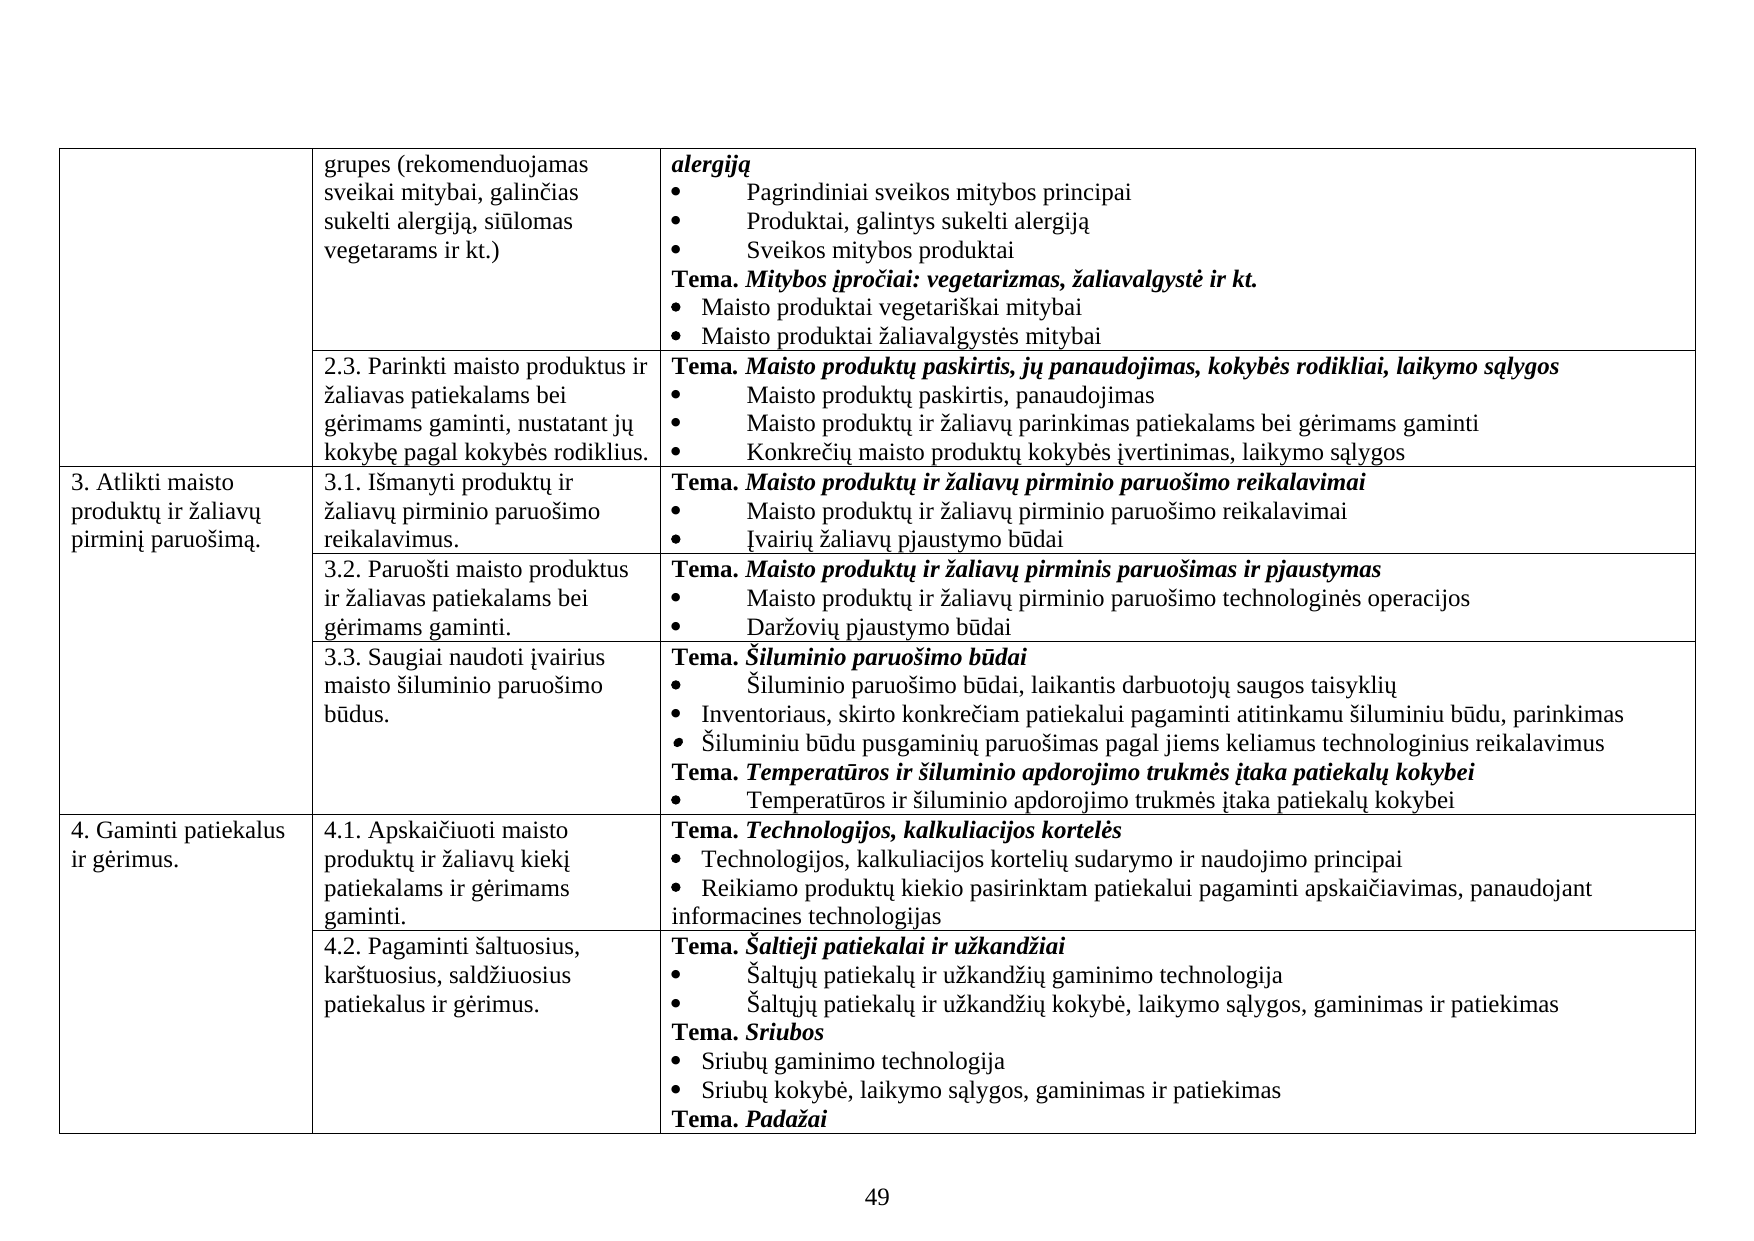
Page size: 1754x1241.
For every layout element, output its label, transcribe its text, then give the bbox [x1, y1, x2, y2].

table_cell Tema. Maisto produktų paskirtis, jų panaudojimas, kokybės rodikliai, laikymo sąlygos Maisto produktų paskirtis, panaudojimas Maisto produktų ir žaliavų parinkimas patiekalams bei gėrimams gaminti Konkrečių maisto produktų kokybės įvertinimas, laikymo sąlygos [661, 351, 1695, 466]
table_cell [661, 931, 1695, 1132]
table_cell 4.1. Apskaičiuoti maisto produktų ir žaliavų kiekį patiekalams ir gėrimams gaminti. [313, 815, 660, 930]
table_cell Tema. Šiluminio paruošimo būdai Šiluminio paruošimo būdai, laikantis darbuotojų saugos taisyklių Inventoriaus, skirto konkrečiam patiekalui pagaminti atitinkamu šiluminiu būdu, parinkimas Šiluminiu būdu pusgaminių paruošimas pagal jiems keliamus technologinius reikalavimus Tema. Temperatūros ir šiluminio apdorojimo trukmės įtaka patiekalų kokybei Temperatūros ir šiluminio apdorojimo trukmės įtaka patiekalų kokybei [661, 642, 1695, 814]
table_cell Tema. Maisto produktų ir žaliavų pirminio paruošimo reikalavimai Maisto produktų ir žaliavų pirminio paruošimo reikalavimai Įvairių žaliavų pjaustymo būdai [661, 467, 1695, 553]
table_cell 4. Gaminti patiekalus ir gėrimus. [60, 815, 312, 1132]
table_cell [661, 149, 1695, 350]
table_cell 2.3. Parinkti maisto produktus ir žaliavas patiekalams bei gėrimams gaminti, nustatant jų kokybę pagal kokybės rodiklius. [313, 351, 660, 466]
table_cell Tema. Maisto produktų ir žaliavų pirminis paruošimas ir pjaustymas Maisto produktų ir žaliavų pirminio paruošimo technologinės operacijos Daržovių pjaustymo būdai [661, 554, 1695, 641]
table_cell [313, 149, 660, 350]
table_cell 3.3. Saugiai naudoti įvairius maisto šiluminio paruošimo būdus. [313, 642, 660, 814]
table_cell Tema. Technologijos, kalkuliacijos kortelės Technologijos, kalkuliacijos kortelių sudarymo ir naudojimo principai Reikiamo produktų kiekio pasirinktam patiekalui pagaminti apskaičiavimas, panaudojant informacines technologijas [661, 815, 1695, 930]
table_cell 3.2. Paruošti maisto produktus ir žaliavas patiekalams bei gėrimams gaminti. [313, 554, 660, 641]
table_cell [313, 931, 660, 1132]
table_cell 3. Atlikti maisto produktų ir žaliavų pirminį paruošimą. [60, 467, 312, 814]
table_cell 3.1. Išmanyti produktų ir žaliavų pirminio paruošimo reikalavimus. [313, 467, 660, 553]
